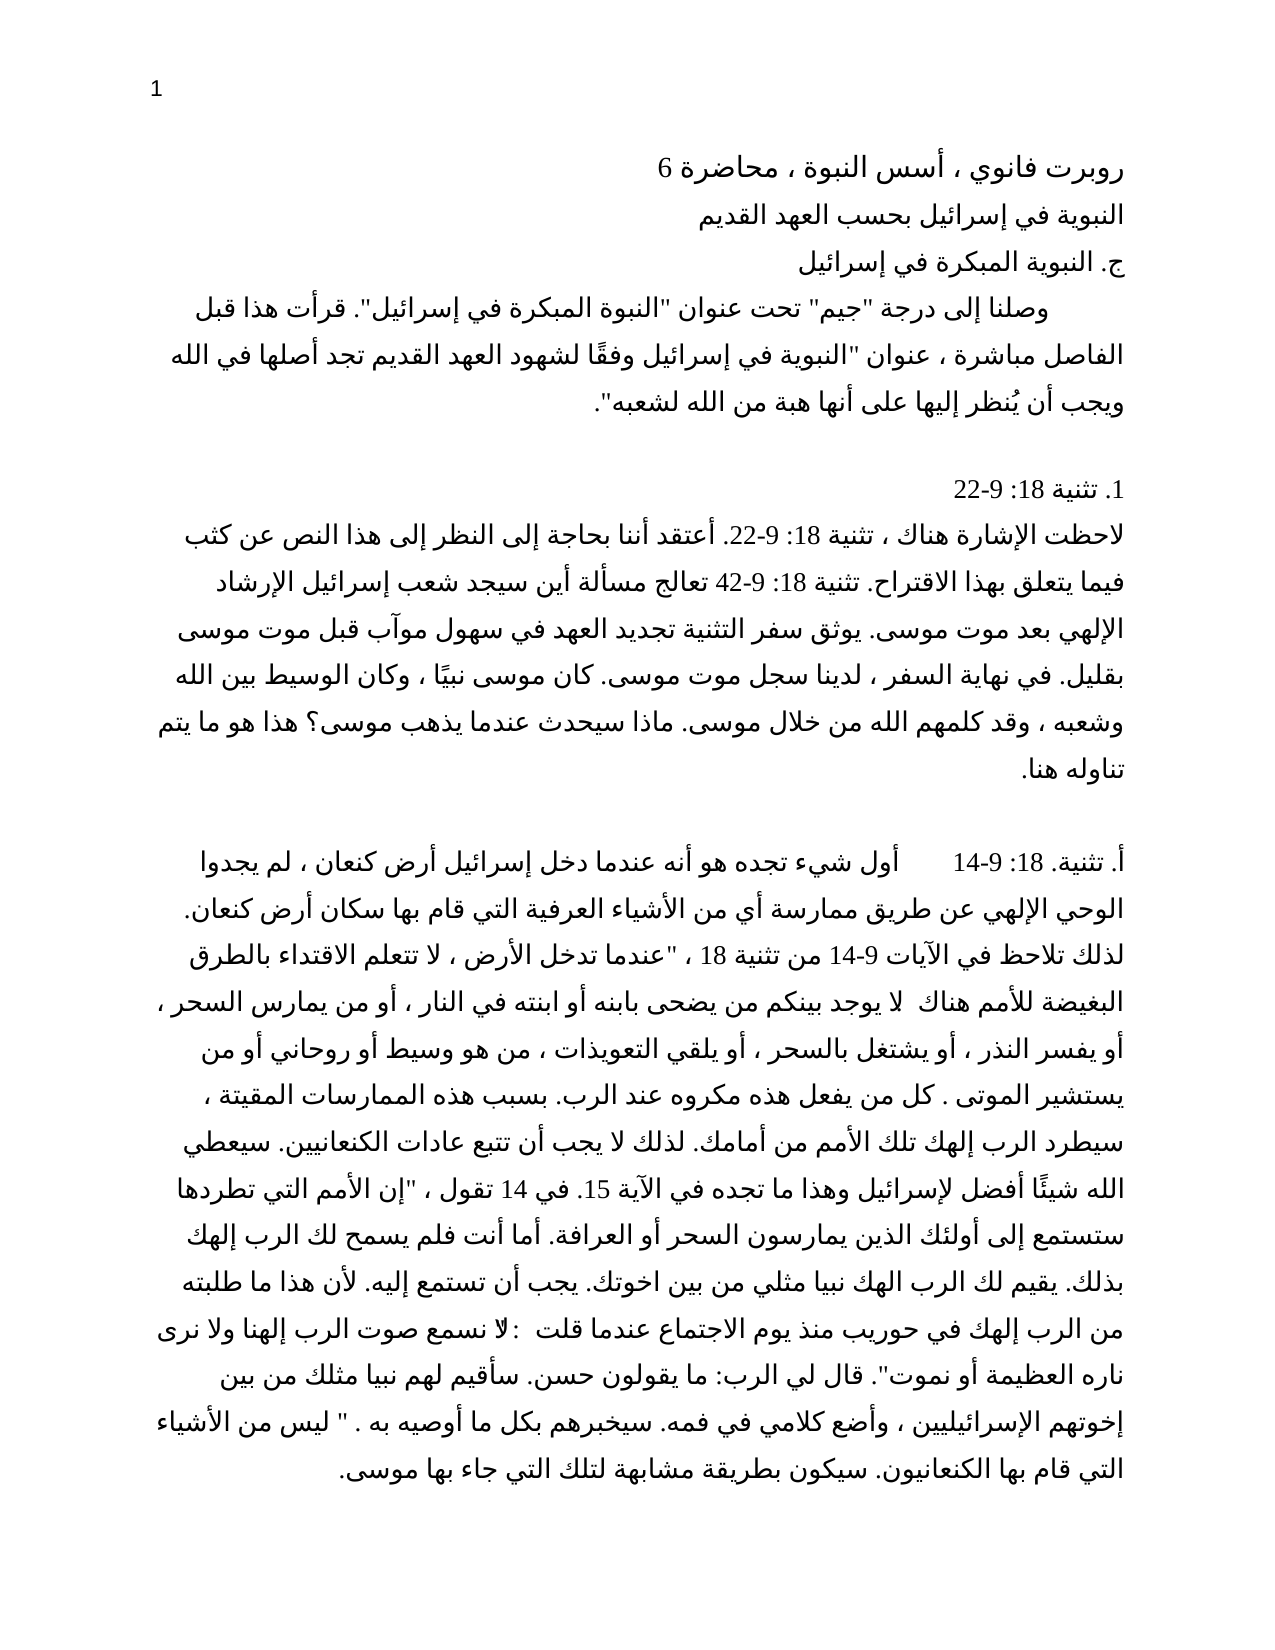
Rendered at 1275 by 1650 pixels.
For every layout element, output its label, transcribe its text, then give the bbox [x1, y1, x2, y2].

text ج. النبوية المبكرة في إسرائيل وصلنا إلى درجة "جيم" تحت عنوان "النبوة المبكرة في إسرائيل". قرأت هذا قبل الفاصل مباشرة ، عنوان "النبوية في إسرائيل وفقًا لشهود العهد القديم تجد أصلها في الله ويجب أن يُنظر إليها على أنها هبة من الله لشعبه". [150, 246, 1125, 459]
text روبرت فانوي ، أسس النبوة ، محاضرة 6 النبوية في إسرائيل بحسب العهد القديم [150, 150, 1125, 230]
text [150, 519, 1125, 1484]
text 1. تثنية 18: 9-22 [150, 473, 1125, 504]
